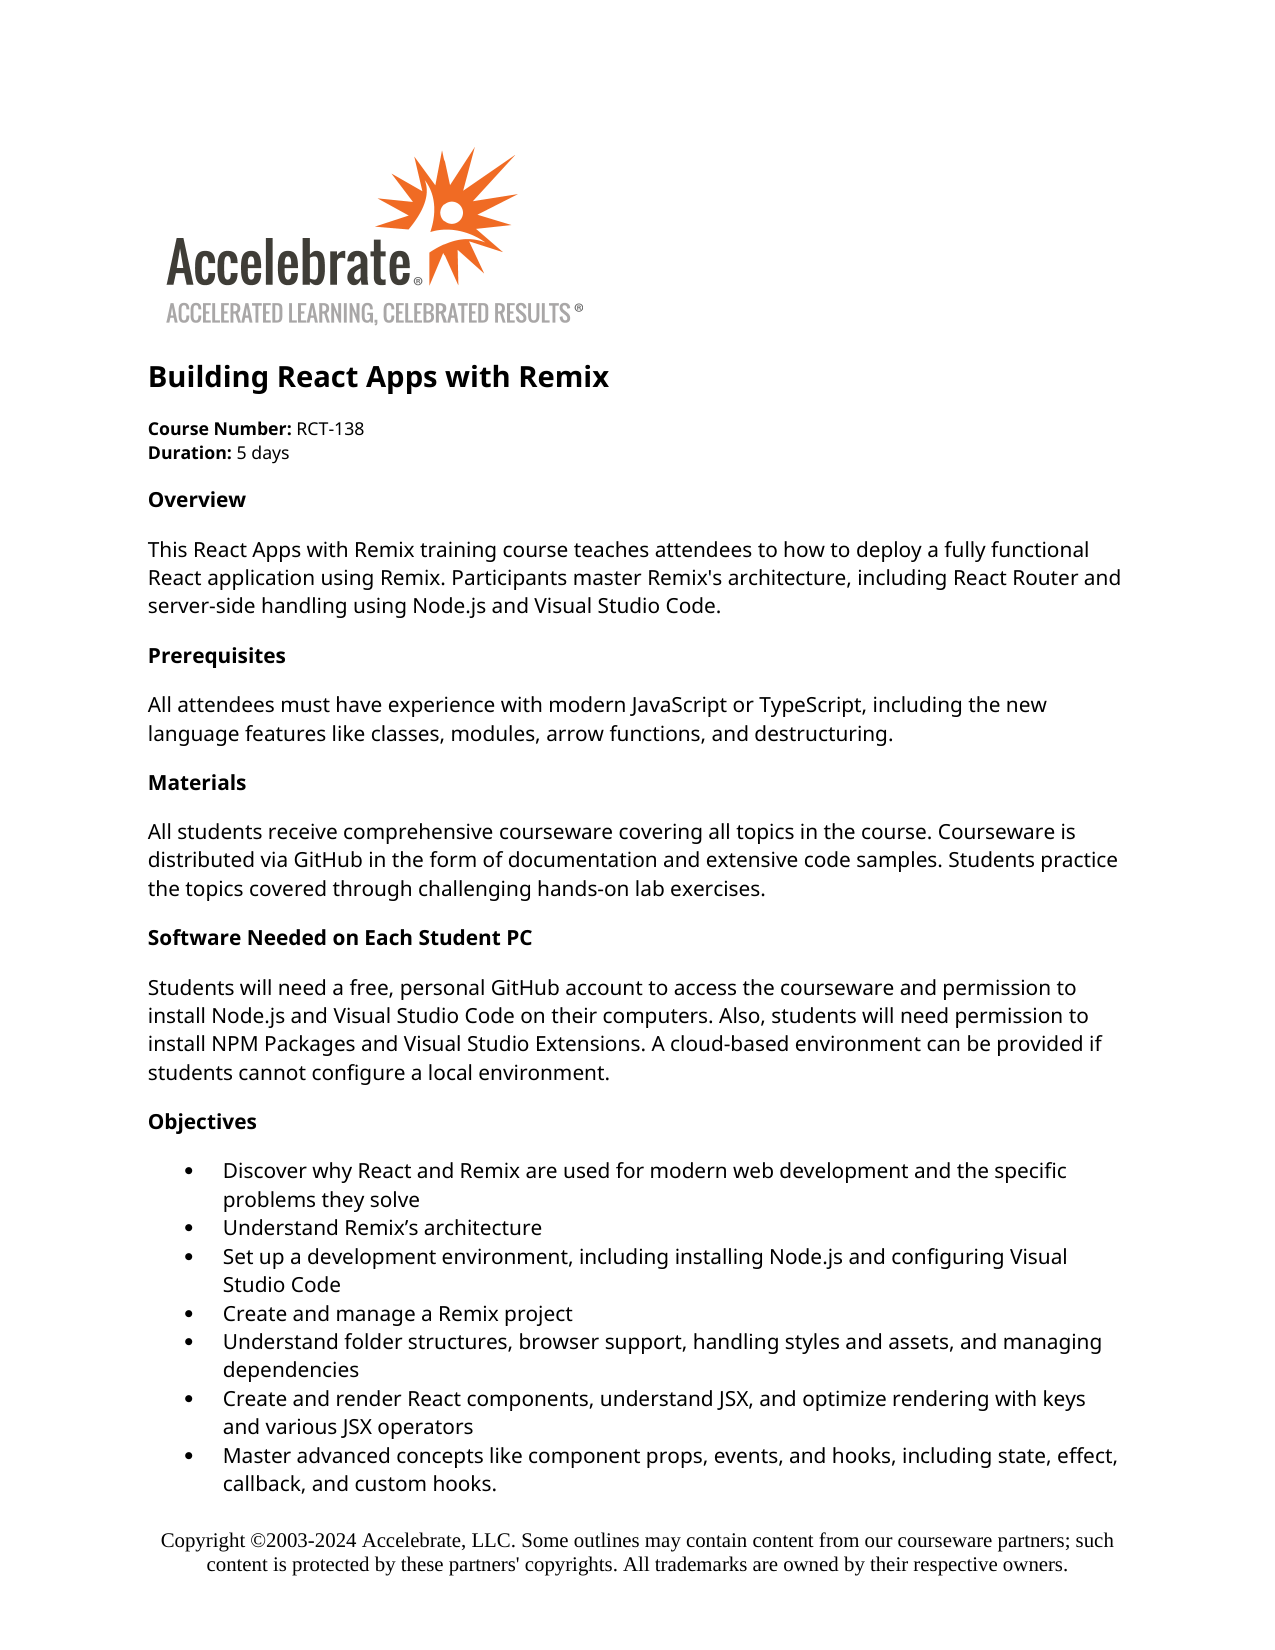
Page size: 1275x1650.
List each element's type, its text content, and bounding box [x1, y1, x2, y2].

list Set up a development environment, including installing Node.js and configuring Visual Studio Code [185, 1242, 1127, 1299]
list Create and manage a Remix project [185, 1299, 1127, 1327]
list Understand Remix’s architecture [185, 1213, 1127, 1242]
text Objectives [148, 1107, 1127, 1136]
list Master advanced concepts like component props, events, and hooks, including state, effect, callback, and custom hooks. [185, 1441, 1127, 1498]
text Prerequisites [148, 641, 1127, 669]
text This React Apps with Remix training course teaches attendees to how to deploy a fully functional React application using Remix. Participants master Remix's architecture, including React Router and server-side handling using Node.js and Visual Studio Code. [148, 535, 1127, 620]
text Overview [148, 486, 1127, 514]
text Course Number: RCT-138 Duration: 5 days [148, 416, 1127, 465]
text All students receive comprehensive courseware covering all topics in the course. Courseware is distributed via GitHub in the form of documentation and extensive code samples. Students practice the topics covered through challenging hands-on lab exercises. [148, 817, 1127, 902]
text Materials [148, 768, 1127, 796]
text All attendees must have experience with modern JavaScript or TypeScript, including the new language features like classes, modules, arrow functions, and destructuring. [148, 690, 1127, 747]
text Software Needed on Each Student PC [148, 923, 1127, 952]
list Create and render React components, understand JSX, and optimize rendering with keys and various JSX operators [185, 1384, 1127, 1441]
text Building React Apps with Remix [148, 356, 1127, 396]
list Understand folder structures, browser support, handling styles and assets, and managing dependencies [185, 1327, 1127, 1384]
list Discover why React and Remix are used for modern web development and the specific problems they solve [185, 1156, 1127, 1213]
picture [166, 147, 583, 327]
text Students will need a free, personal GitHub account to access the courseware and permission to install Node.js and Visual Studio Code on their computers. Also, students will need permission to install NPM Packages and Visual Studio Extensions. A cloud-based environment can be provided if students cannot configure a local environment. [148, 973, 1127, 1086]
